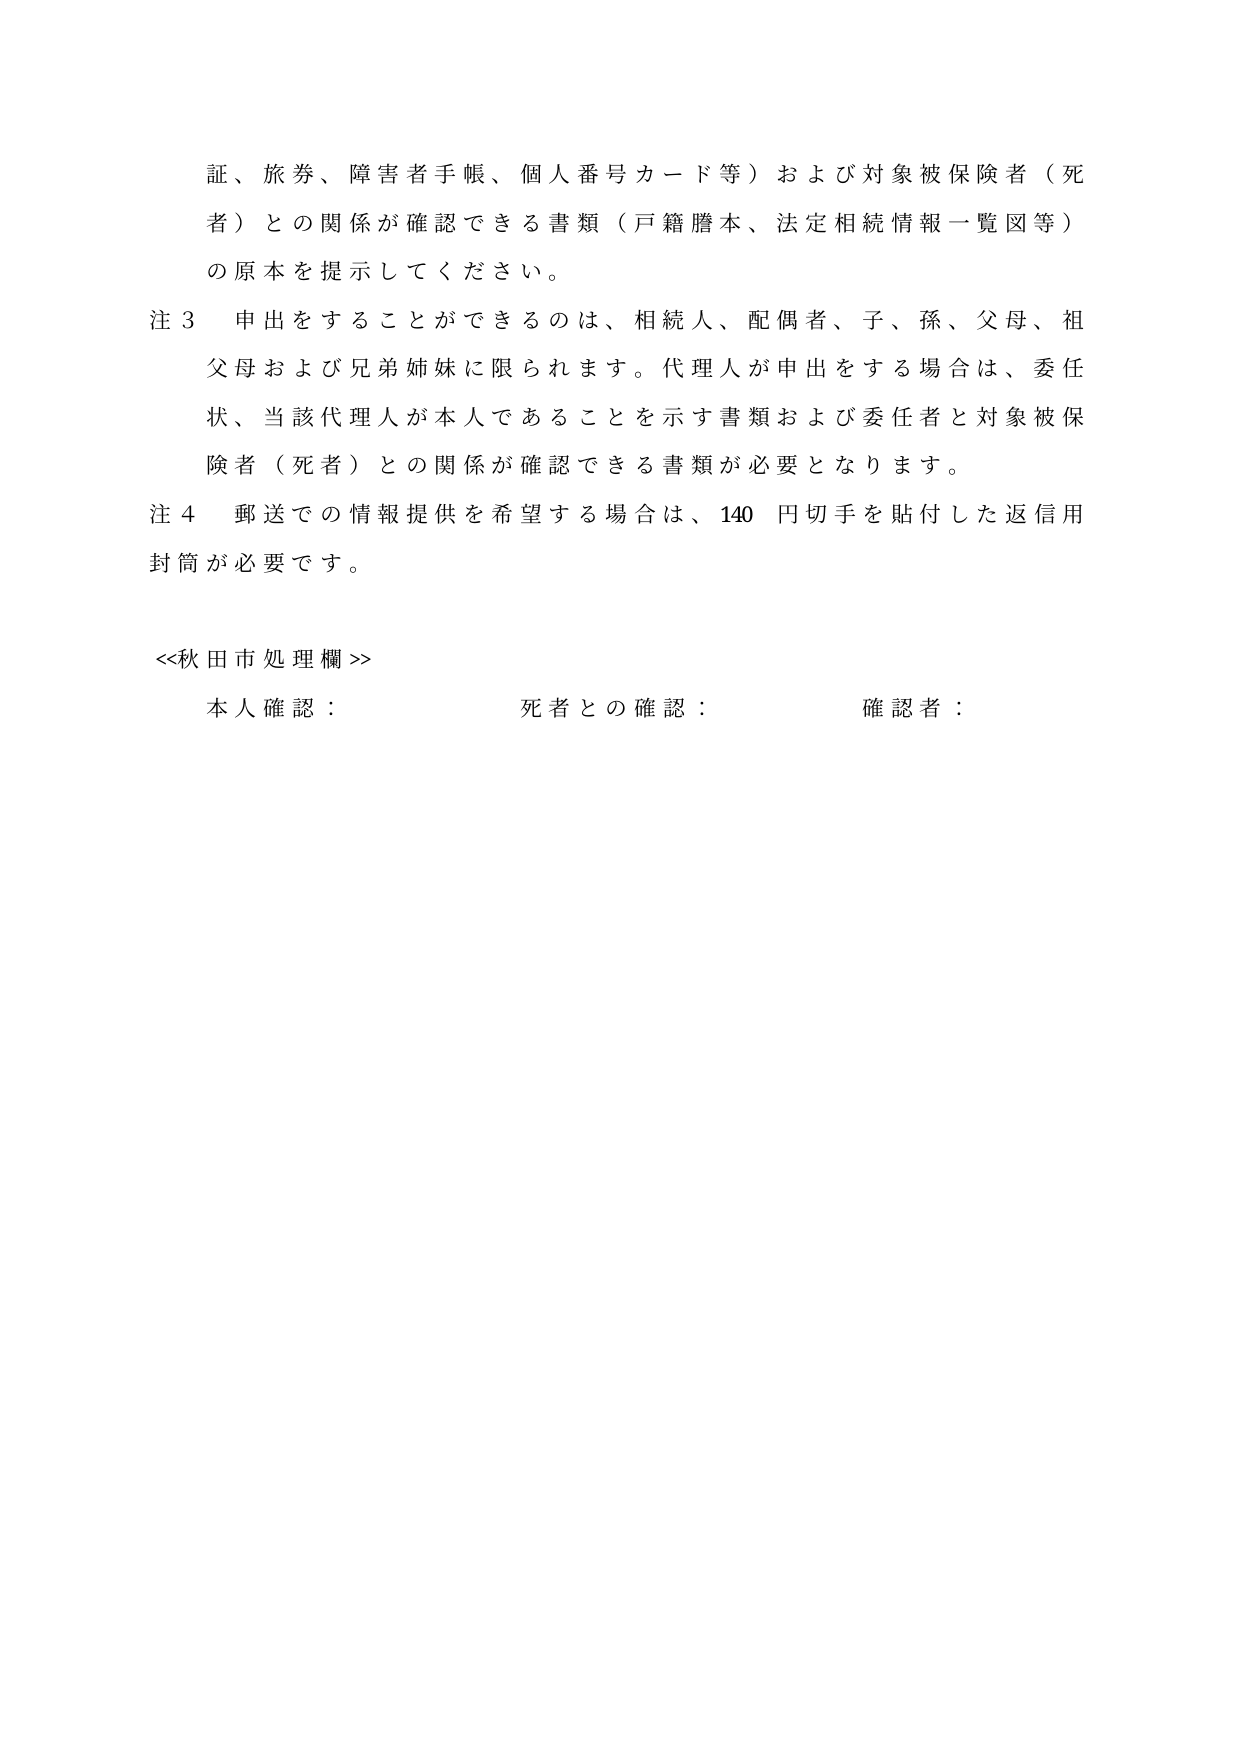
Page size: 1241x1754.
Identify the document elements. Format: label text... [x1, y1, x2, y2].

text 注４ 郵送での情報提供を希望する場合は、140円切手を貼付した返信用封筒が必要です。 [149, 489, 1091, 586]
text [149, 149, 1091, 294]
text 注３ 申出をすることができるのは、相続人、配偶者、子、孫、父母、祖父母および兄弟姉妹に限られます。代理人が申出をする場合は、委任状、当該代理人が本人であることを示す書類および委任者と対象被保険者（死者）との関係が確認できる書類が必要となります。 [149, 294, 1091, 489]
table_header 確認者： [841, 683, 1082, 731]
table_header 本人確認： [154, 683, 487, 731]
table_header 死者との確認： [487, 683, 841, 731]
text <<秋田市処理欄>> [149, 634, 1091, 683]
